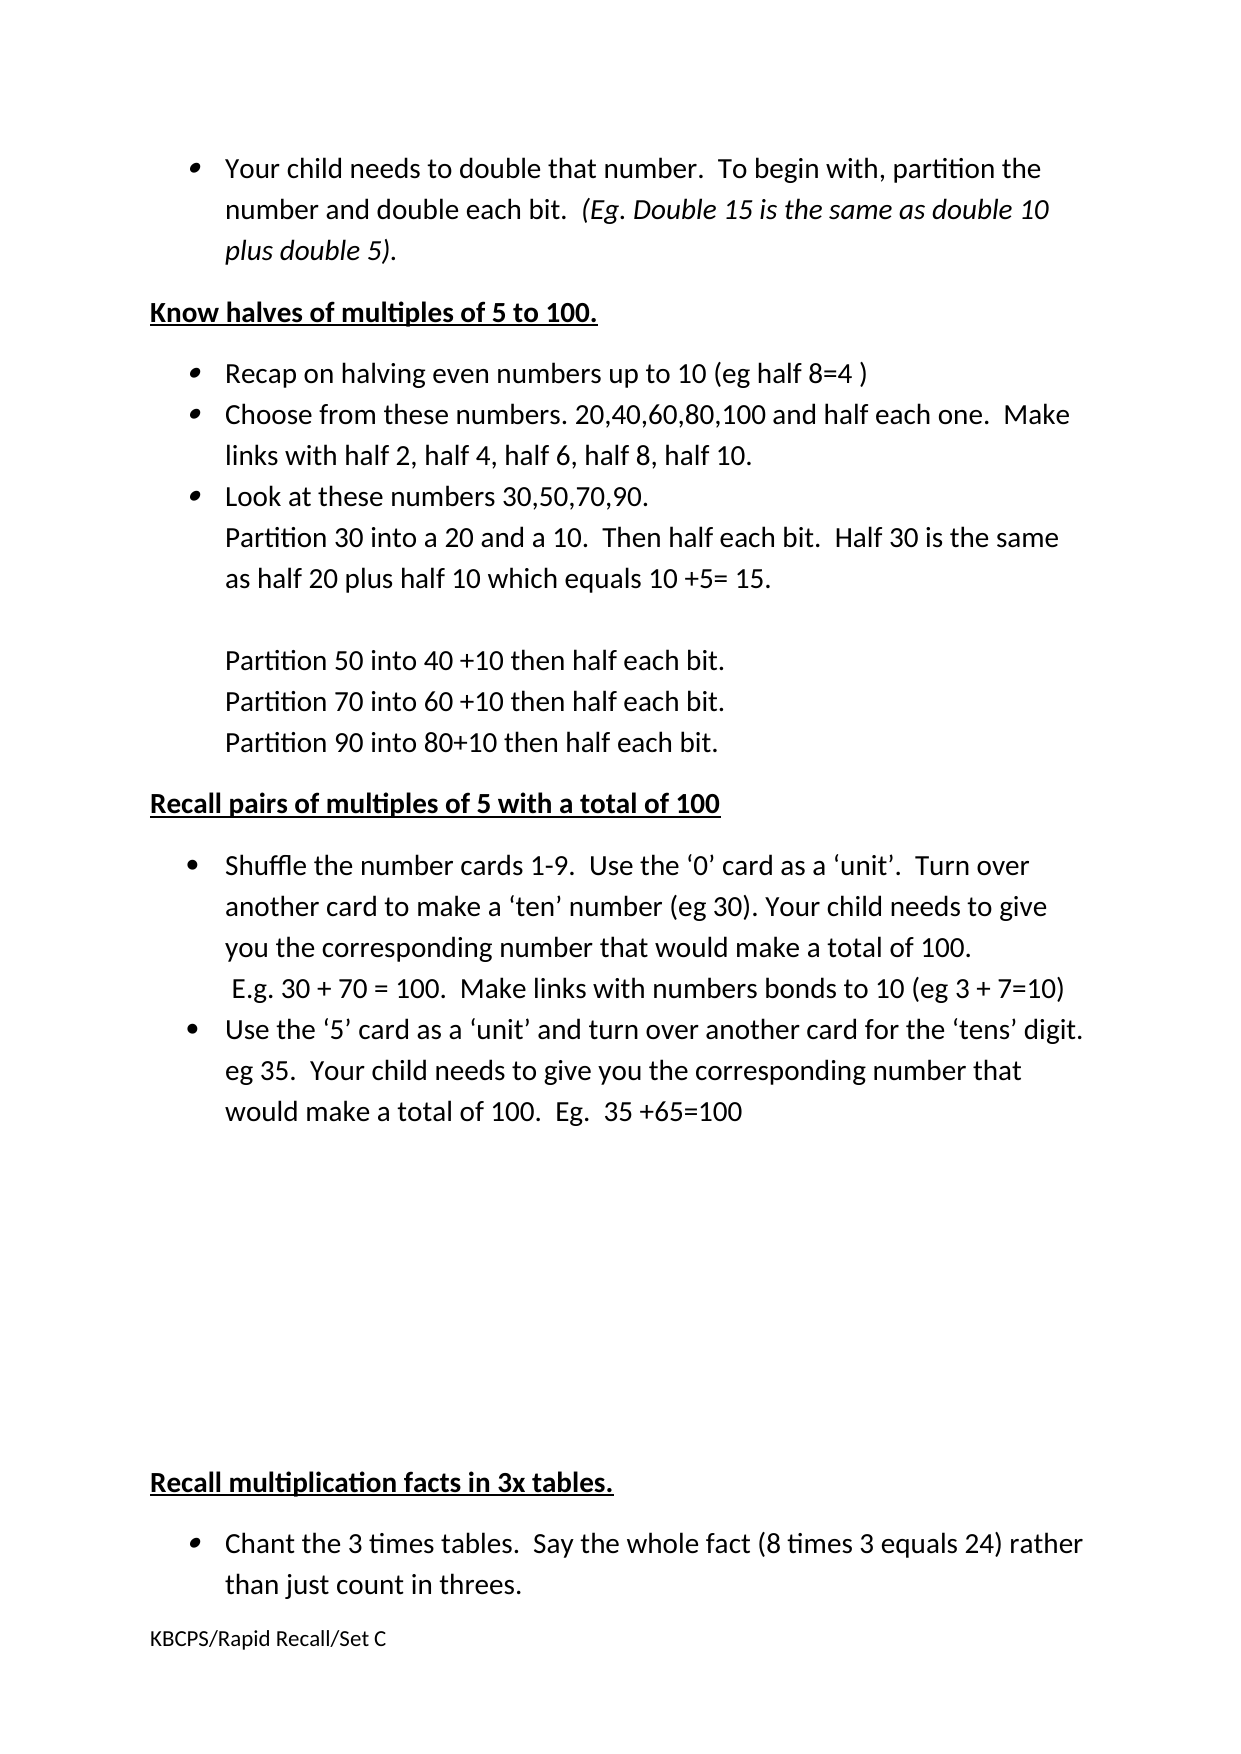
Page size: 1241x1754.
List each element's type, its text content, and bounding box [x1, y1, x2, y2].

list Partition 50 into 40 +10 then half each bit. [225, 642, 1090, 678]
list Chant the 3 times tables. Say the whole fact (8 times 3 equals 24) rather than just count in threes. [187, 1525, 1090, 1602]
list Look at these numbers 30,50,70,90. [187, 478, 1090, 514]
list Recap on halving even numbers up to 10 (eg half 8=4 ) [187, 355, 1090, 391]
text Know halves of multiples of 5 to 100. [150, 294, 1090, 329]
list Partition 90 into 80+10 then half each bit. [225, 724, 1090, 759]
list Shuffle the number cards 1-9. Use the ‘0’ card as a ‘unit’. Turn over another card to make a ‘ten’ number (eg 30). Your child needs to give you the corresponding number that would make a total of 100. [187, 847, 1090, 965]
text Recall multiplication facts in 3x tables. [150, 1464, 1090, 1499]
text Recall pairs of multiples of 5 with a total of 100 [150, 786, 1090, 821]
list E.g. 30 + 70 = 100. Make links with numbers bonds to 10 (eg 3 + 7=10) [225, 970, 1090, 1006]
list Use the ‘5’ card as a ‘unit’ and turn over another card for the ‘tens’ digit. eg 35. Your child needs to give you the corresponding number that would make a total of 100. Eg. 35 +65=100 [187, 1011, 1090, 1129]
list Choose from these numbers. 20,40,60,80,100 and half each one. Make links with half 2, half 4, half 6, half 8, half 10. [187, 396, 1090, 473]
list Partition 70 into 60 +10 then half each bit. [225, 683, 1090, 718]
list Partition 30 into a 20 and a 10. Then half each bit. Half 30 is the same as half 20 plus half 10 which equals 10 +5= 15. [225, 519, 1090, 596]
list Your child needs to double that number. To begin with, partition the number and double each bit. (Eg. Double 15 is the same as double 10 plus double 5). [187, 150, 1090, 267]
